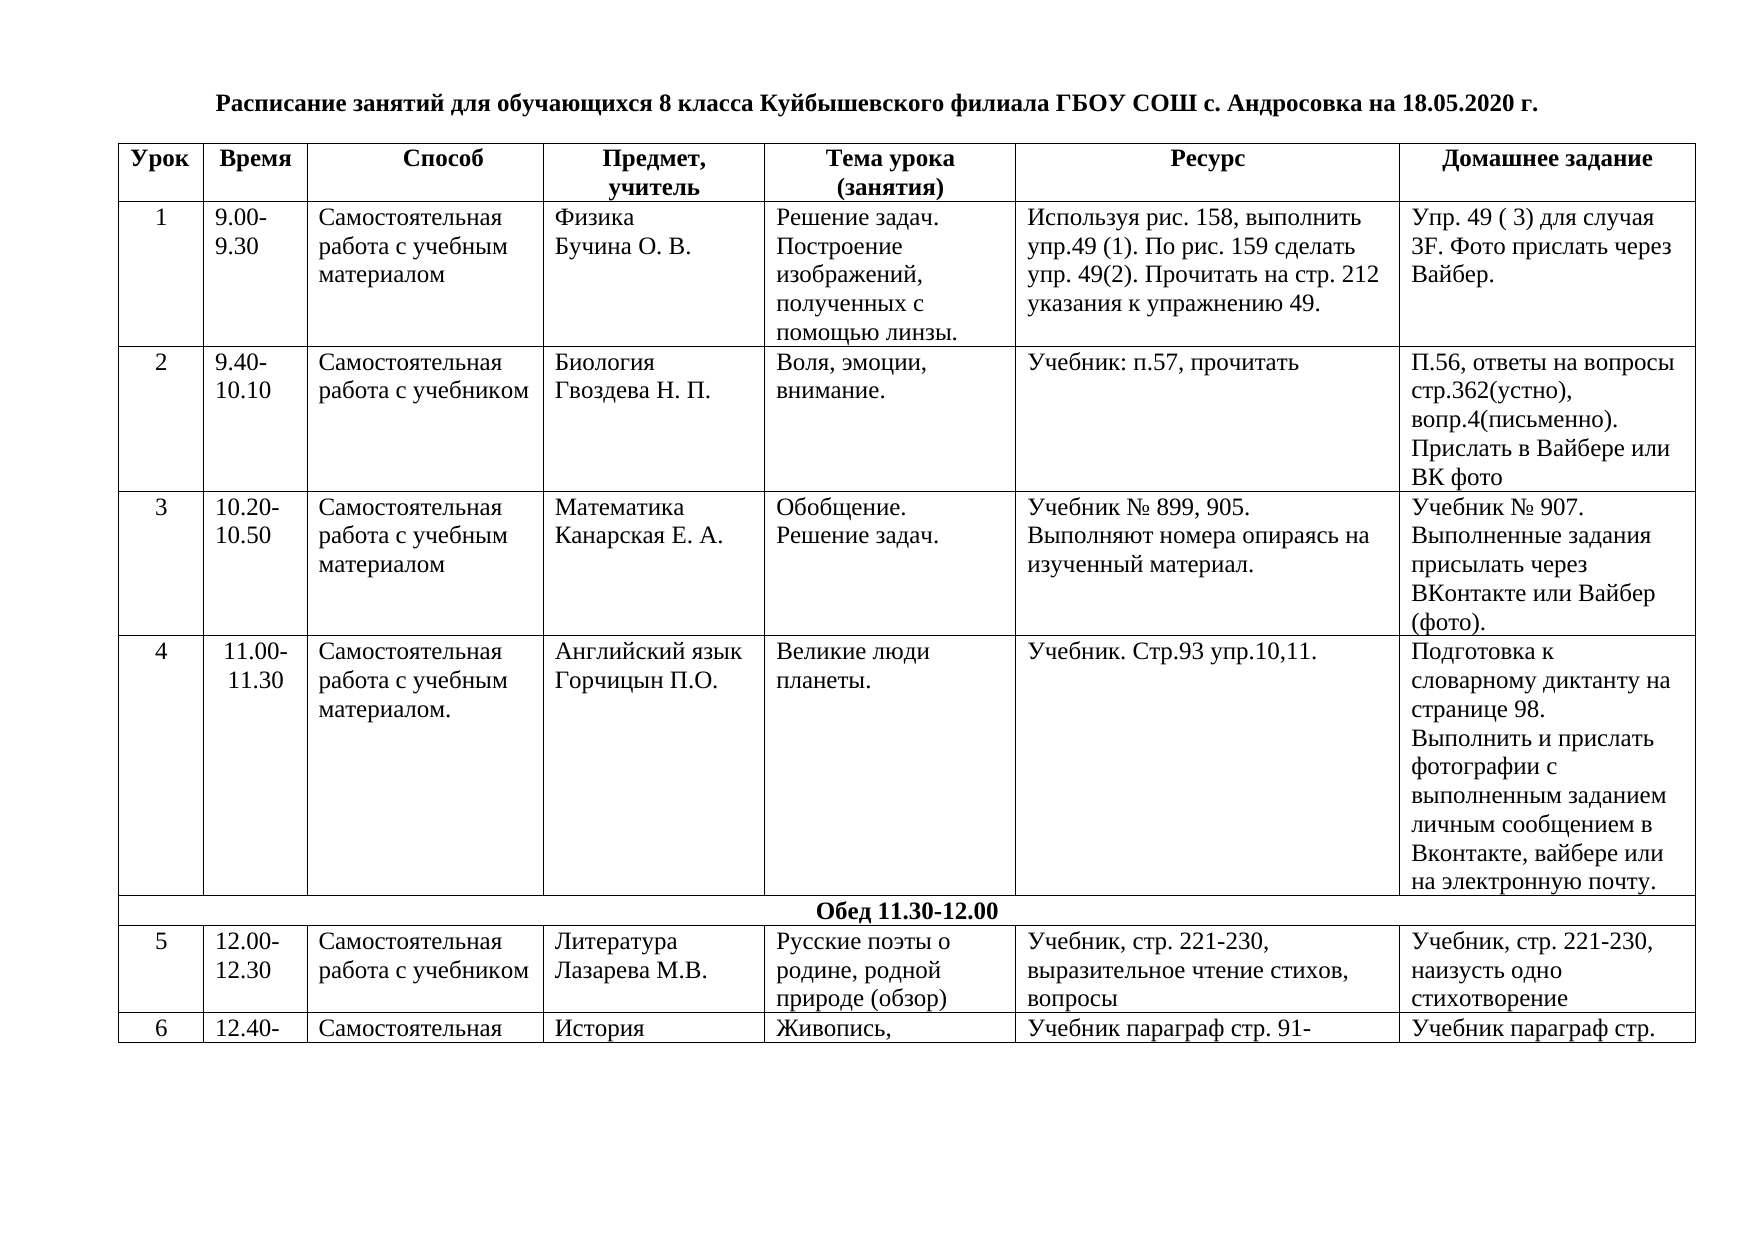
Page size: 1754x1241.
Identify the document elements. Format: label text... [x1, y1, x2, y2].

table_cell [544, 1013, 764, 1042]
text Расписание занятий для обучающихся 8 класса Куйбышевского филиала ГБОУ СОШ с. Андросовка на 18.05.2020 г. [118, 88, 1636, 117]
table_cell Учебник, стр. 221-230, наизусть одно стихотворение [1400, 926, 1695, 1012]
table_cell Учебник. Стр.93 упр.10,11. [1016, 636, 1399, 895]
table_header Время [204, 144, 307, 201]
table_header Домашнее задание [1400, 144, 1695, 201]
table_cell Учебник № 899, 905. Выполняют номера опираясь на изученный материал. [1016, 492, 1399, 635]
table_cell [765, 1013, 1015, 1042]
table_cell Биология Гвоздева Н. П. [544, 347, 764, 491]
table_cell 4 [119, 636, 203, 895]
table_cell Литература Лазарева М.В. [544, 926, 764, 1012]
table_cell Математика Канарская Е. А. [544, 492, 764, 635]
table_cell 9.40-10.10 [204, 347, 307, 491]
table_cell 5 [119, 926, 203, 1012]
table_cell П.56, ответы на вопросы стр.362(устно), вопр.4(письменно). Прислать в Вайбере или ВК фото [1400, 347, 1695, 491]
table_cell Подготовка к словарному диктанту на странице 98. Выполнить и прислать фотографии с выполненным заданием личным сообщением в Вконтакте, вайбере или на электронную почту. [1400, 636, 1695, 895]
table_cell Обед 11.30-12.00 [119, 896, 1695, 925]
table_cell 12.40-13.10 [204, 1013, 307, 1042]
table_cell 6 [119, 1013, 203, 1042]
table_cell Учебник № 907. Выполненные задания присылать через ВКонтакте или Вайбер (фото). [1400, 492, 1695, 635]
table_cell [1016, 1013, 1399, 1042]
table_cell Русские поэты о родине, родной природе (обзор) [765, 926, 1015, 1012]
table_cell Учебник: п.57, прочитать [1016, 347, 1399, 491]
table_header Ресурс [1016, 144, 1399, 201]
table_cell Великие люди планеты. [765, 636, 1015, 895]
table_cell Обобщение. Решение задач. [765, 492, 1015, 635]
table_cell Самостоятельная работа с учебным материалом [308, 202, 543, 346]
table_cell Физика Бучина О. В. [544, 202, 764, 346]
table_cell Решение задач. Построение изображений, полученных с помощью линзы. [765, 202, 1015, 346]
table_cell Учебник, стр. 221-230, выразительное чтение стихов, вопросы [1016, 926, 1399, 1012]
table_header Тема урока (занятия) [765, 144, 1015, 201]
table_cell Используя рис. 158, выполнить упр.49 (1). По рис. 159 сделать упр. 49(2). Прочитать на стр. 212 указания к упражнению 49. [1016, 202, 1399, 346]
table_cell Самостоятельная работа с учебным материалом. [308, 636, 543, 895]
table_cell 3 [119, 492, 203, 635]
table_header Способ [308, 144, 543, 201]
table_header Предмет, учитель [544, 144, 764, 201]
table_cell 9.00-9.30 [204, 202, 307, 346]
table_cell 12.00-12.30 [204, 926, 307, 1012]
table_cell 1 [119, 202, 203, 346]
table_cell Упр. 49 ( 3) для случая 3F. Фото прислать через Вайбер. [1400, 202, 1695, 346]
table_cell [1400, 1013, 1695, 1042]
table_cell Воля, эмоции, внимание. [765, 347, 1015, 491]
table_cell 2 [119, 347, 203, 491]
table_cell 10.20-10.50 [204, 492, 307, 635]
table_cell Самостоятельная работа с учебником [308, 347, 543, 491]
table_cell Самостоятельная работа с учебником [308, 926, 543, 1012]
table_cell Самостоятельная работа с учебным материалом [308, 492, 543, 635]
table_cell Английский язык Горчицын П.О. [544, 636, 764, 895]
table_cell 11.00-11.30 [204, 636, 307, 895]
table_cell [308, 1013, 543, 1042]
table_header Урок [119, 144, 203, 201]
